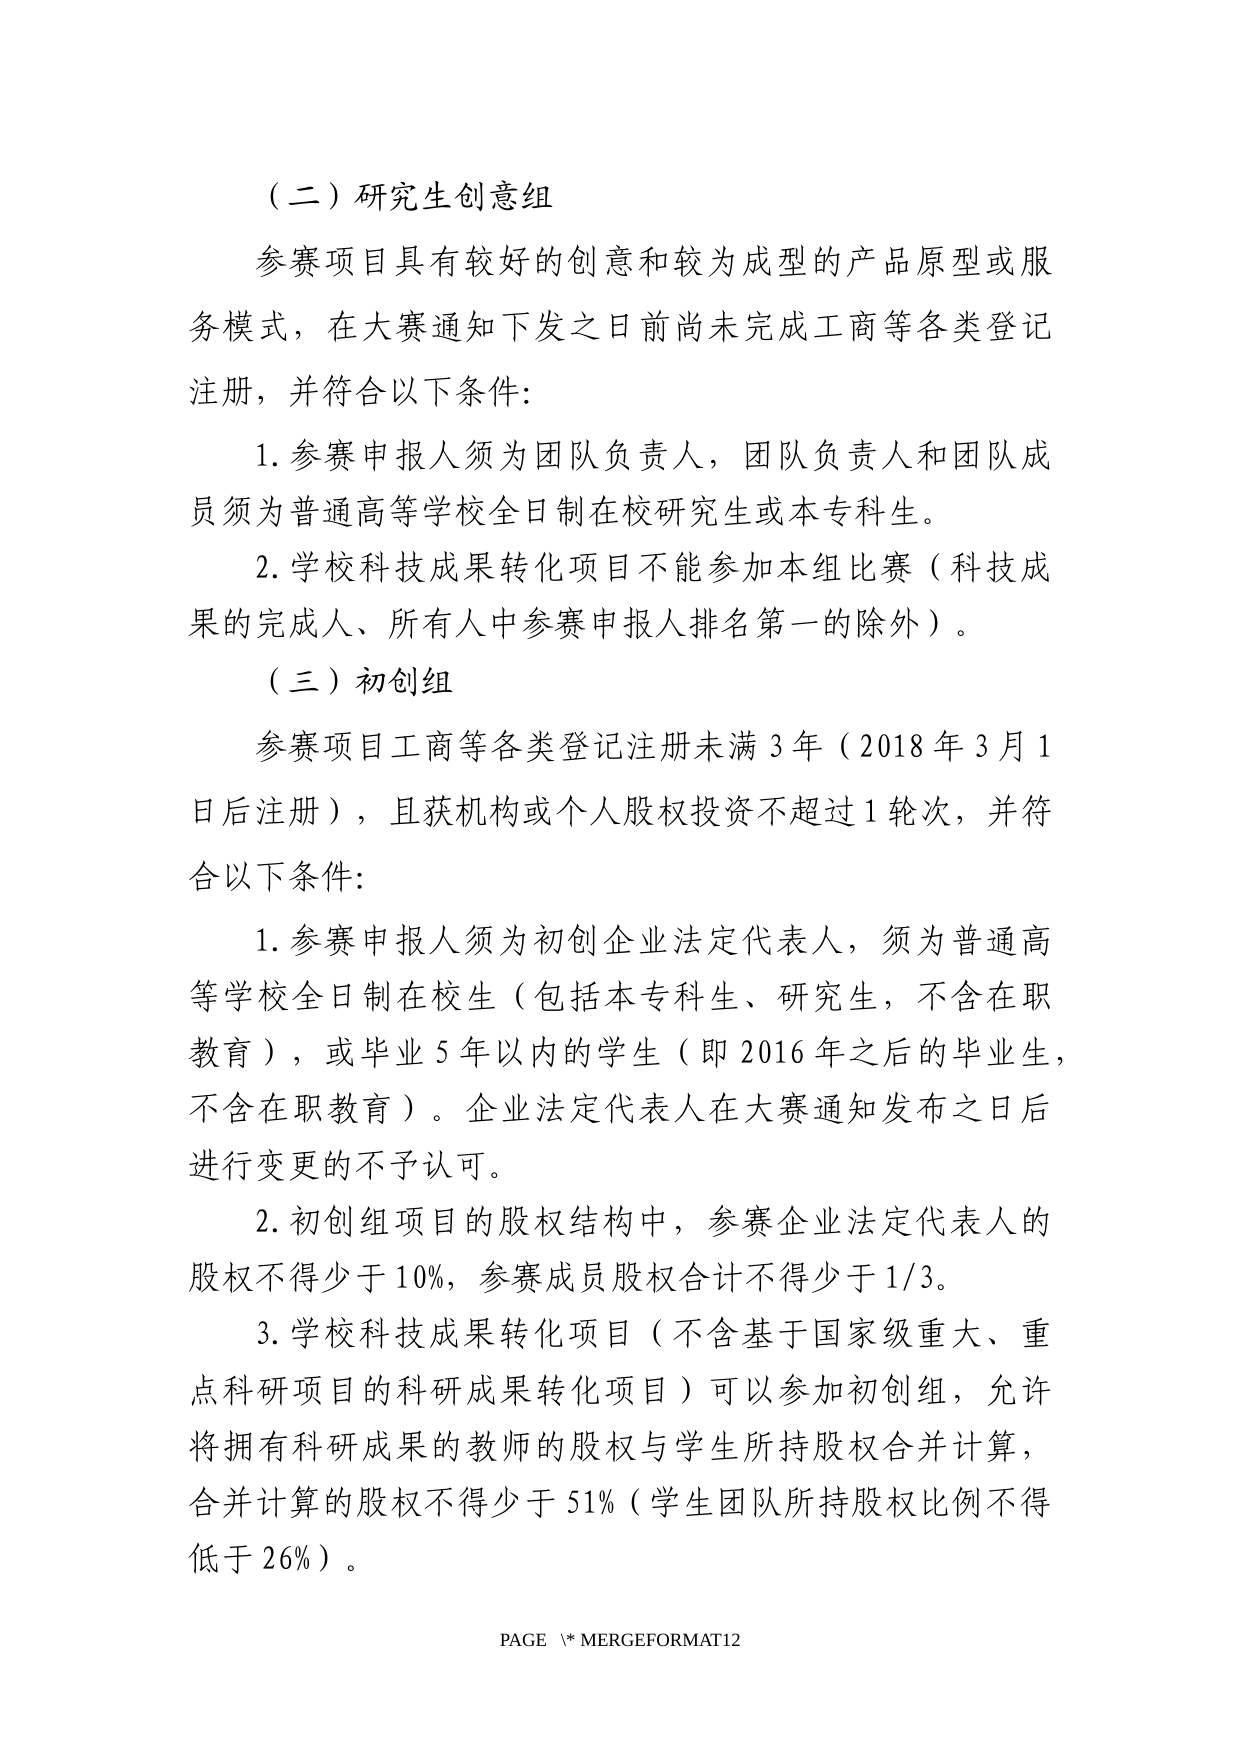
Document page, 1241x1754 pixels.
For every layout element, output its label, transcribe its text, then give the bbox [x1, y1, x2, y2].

text 2.学校科技成果转化项目不能参加本组比赛（科技成果的完成人、所有人中参赛申报人排名第一的除外）。 [187, 534, 1053, 647]
text 1.参赛申报人须为团队负责人，团队负责人和团队成员须为普通高等学校全日制在校研究生或本专科生。 [187, 422, 1053, 534]
text 1.参赛申报人须为初创企业法定代表人，须为普通高等学校全日制在校生（包括本专科生、研究生，不含在职教育），或毕业5年以内的学生（即2016年之后的毕业生，不含在职教育）。企业法定代表人在大赛通知发布之日后进行变更的不予认可。 [187, 907, 1053, 1188]
text 3.学校科技成果转化项目（不含基于国家级重大、重点科研项目的科研成果转化项目）可以参加初创组，允许将拥有科研成果的教师的股权与学生所持股权合并计算，合并计算的股权不得少于51%（学生团队所持股权比例不得低于26%）。 [187, 1301, 1053, 1582]
text （三）初创组 [187, 647, 1053, 712]
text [187, 227, 1053, 422]
text 2.初创组项目的股权结构中，参赛企业法定代表人的股权不得少于10%，参赛成员股权合计不得少于1/3。 [187, 1188, 1053, 1301]
text 参赛项目工商等各类登记注册未满3年（2018年3月1日后注册），且获机构或个人股权投资不超过1轮次，并符合以下条件： [187, 712, 1053, 907]
text （二）研究生创意组 [187, 162, 1053, 227]
